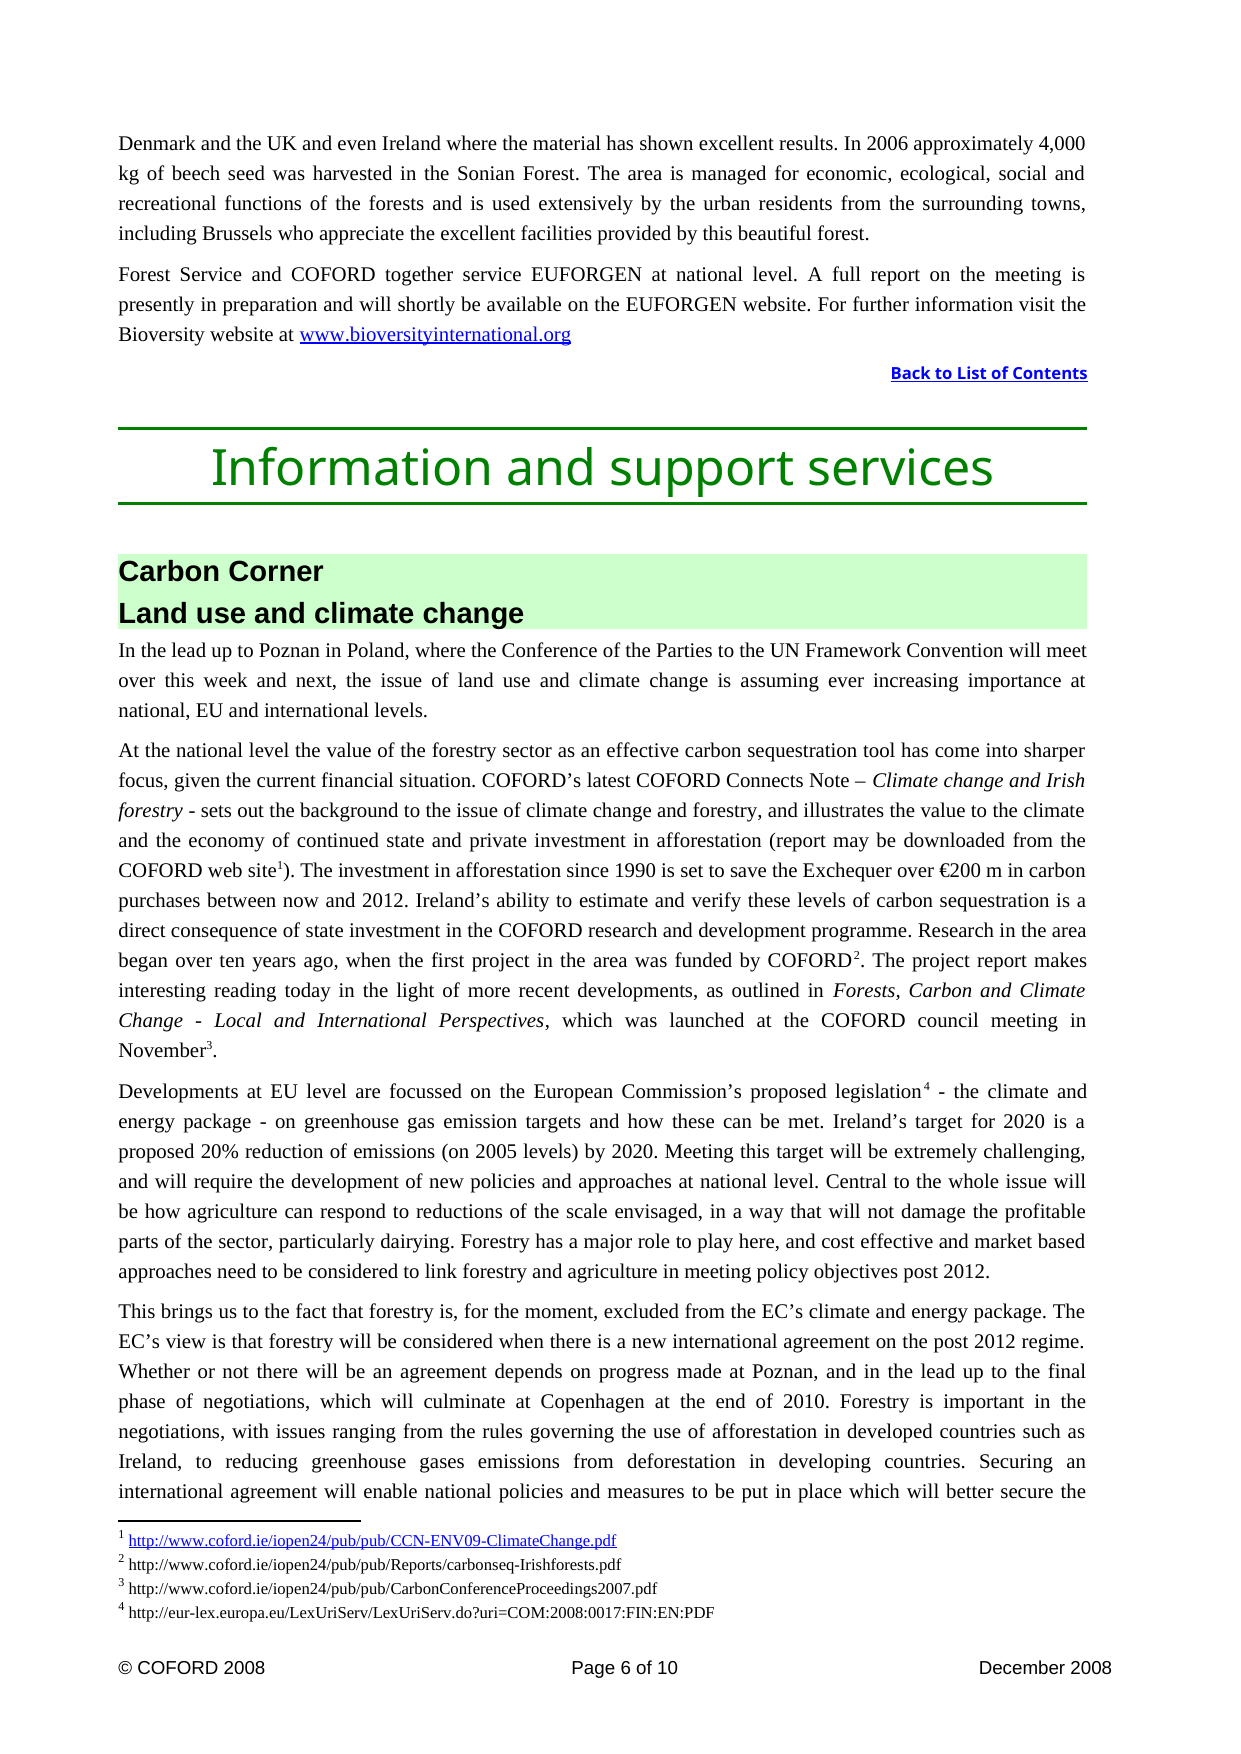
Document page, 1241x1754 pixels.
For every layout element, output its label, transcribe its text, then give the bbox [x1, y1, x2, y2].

text Developments at EU level are focussed on the European Commission’s proposed legislation - the climate and energy package - on greenhouse gas emission targets and how these can be met. ’s target for 2020 is a proposed 20% reduction of emissions (on 2005 levels) by 2020. Meeting this target will be extremely challenging, and will require the development of new policies and approaches at national level. Central to the whole issue will be how agriculture can respond to reductions of the scale envisaged, in a way that will not damage the profitable parts of the sector, particularly dairying. Forestry has a major role to play here, and cost effective and market based approaches need to be considered to link forestry and agriculture in meeting policy objectives post 2012. [118, 1079, 1087, 1283]
subtitle Information and support services [118, 430, 1087, 502]
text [118, 131, 1087, 245]
text In the lead up to in , where the Conference of the Parties to the UN Framework Convention will meet over this week and next, the issue of land e and climate change is assuming ever increasing importance at national, EU and international levels. [118, 638, 1087, 722]
subtitle Land use and climate change [118, 596, 1087, 629]
subtitle Carbon Corner [118, 554, 1087, 588]
text At the national level the value of the forestry sector as an effective carbon sequestration tool has come into sharper foc, given the current financial situation. COFORD’s latest COFORD Connects Note – Climate change and Irish forestry - sets out the background to the issue of climate change and forestry, and illtrates the value to the climate and the economy of continued state and private investment in afforestation (report may be downloaded from the COFORD web site). The investment in afforestation since 1990 is set to save the Exchequer over €200 m in carbon purchases between now and 2012. ’s ability to estimate and verify these levels of carbon sequestration is a direct consequence of state investment in the COFORD research and development programme. Research in the area began over ten years ago, when the first project in the area was funded by COFORD. The project report makes interesting reading today in the light of more recent developments, as outlined in Forests, Carbon and Climate Change - Local and International Perspectives, which was launched at the COFORD council meeting in November. [118, 738, 1087, 1062]
text Forest Service and COFORD together service EUFORGEN at national level. A full report on the meeting is presently in preparation and will shortly be available on the EUFORGEN website. For further rmation visit the Bioversity website at www.bioversityinternational.org [118, 261, 1087, 346]
text Back to List of Contents [118, 362, 1087, 384]
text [118, 1299, 1087, 1503]
